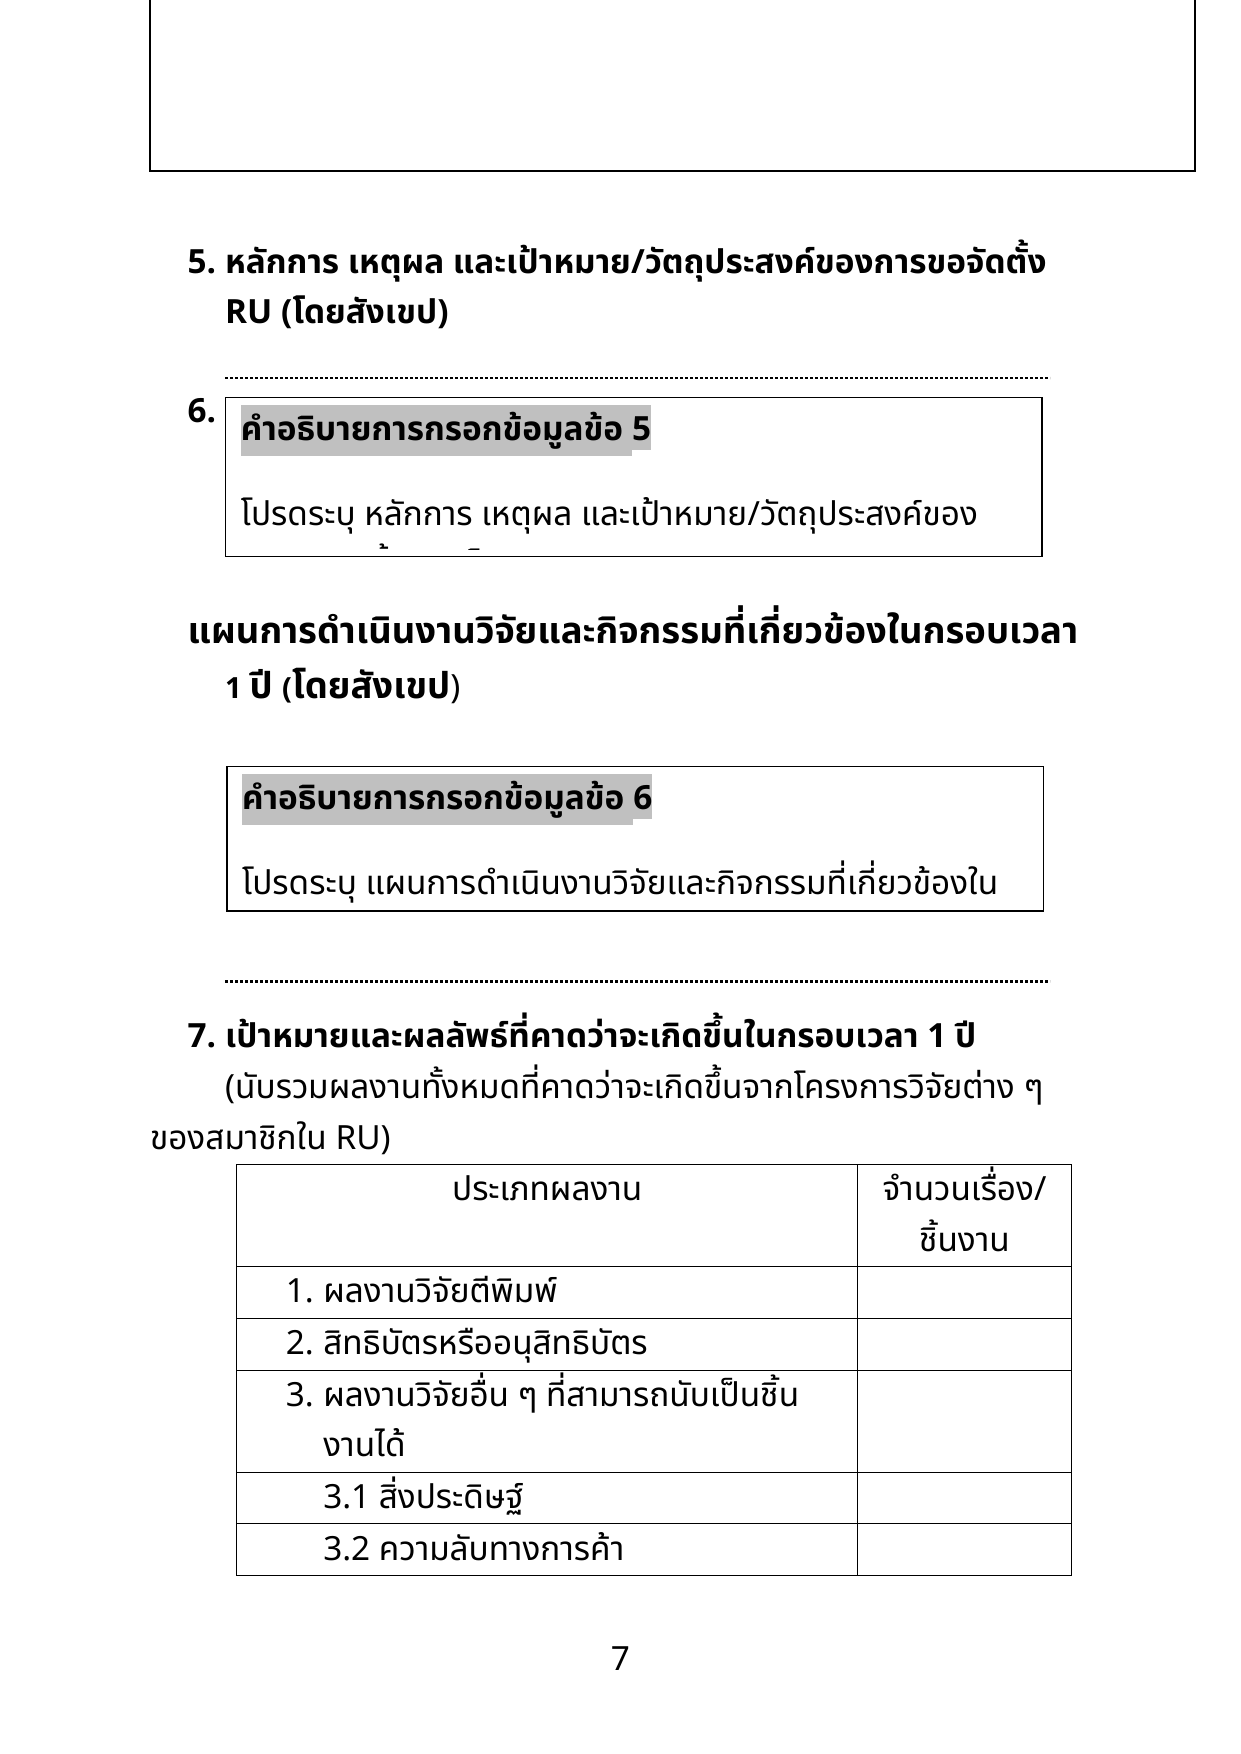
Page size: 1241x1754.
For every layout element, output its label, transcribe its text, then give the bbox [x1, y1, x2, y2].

table_cell [858, 1319, 1071, 1369]
text (นับรวมผลงานทั้งหมดที่คาดว่าจะเกิดขึ้นจากโครงการวิจัยต่าง ๆ ของสมาชิกใน RU) [150, 1063, 1090, 1164]
table_cell [858, 1524, 1071, 1575]
table_cell ผลงานวิจัยอื่น ๆ ที่สามารถนับเป็นชิ้นงานได้ [237, 1371, 857, 1472]
table_cell [858, 1267, 1071, 1318]
table_header ประเภทผลงาน [237, 1165, 857, 1266]
list แผนการดำเนินงานวิจัยและกิจกรรมที่เกี่ยวข้องในกรอบเวลา 1 ปี (โดยสังเขป) [187, 384, 1090, 715]
table_cell 3.2 ความลับทางการค้า [237, 1524, 857, 1575]
subtitle เป้าหมายและผลลัพธ์ที่คาดว่าจะเกิดขึ้นในกรอบเวลา 1 ปี [187, 1012, 1090, 1063]
table_cell ผลงานวิจัยตีพิมพ์ [237, 1267, 857, 1318]
table_header จำนวนเรื่อง/ชิ้นงาน [858, 1165, 1071, 1266]
table_cell [858, 1371, 1071, 1472]
table_cell 3.1 สิ่งประดิษฐ์ [237, 1473, 857, 1523]
subtitle หลักการ เหตุผล และเป้าหมาย/วัตถุประสงค์ของการขอจัดตั้ง RU (โดยสังเขป) [187, 237, 1090, 339]
table_cell สิทธิบัตรหรืออนุสิทธิบัตร [237, 1319, 857, 1369]
table_cell [858, 1473, 1071, 1523]
